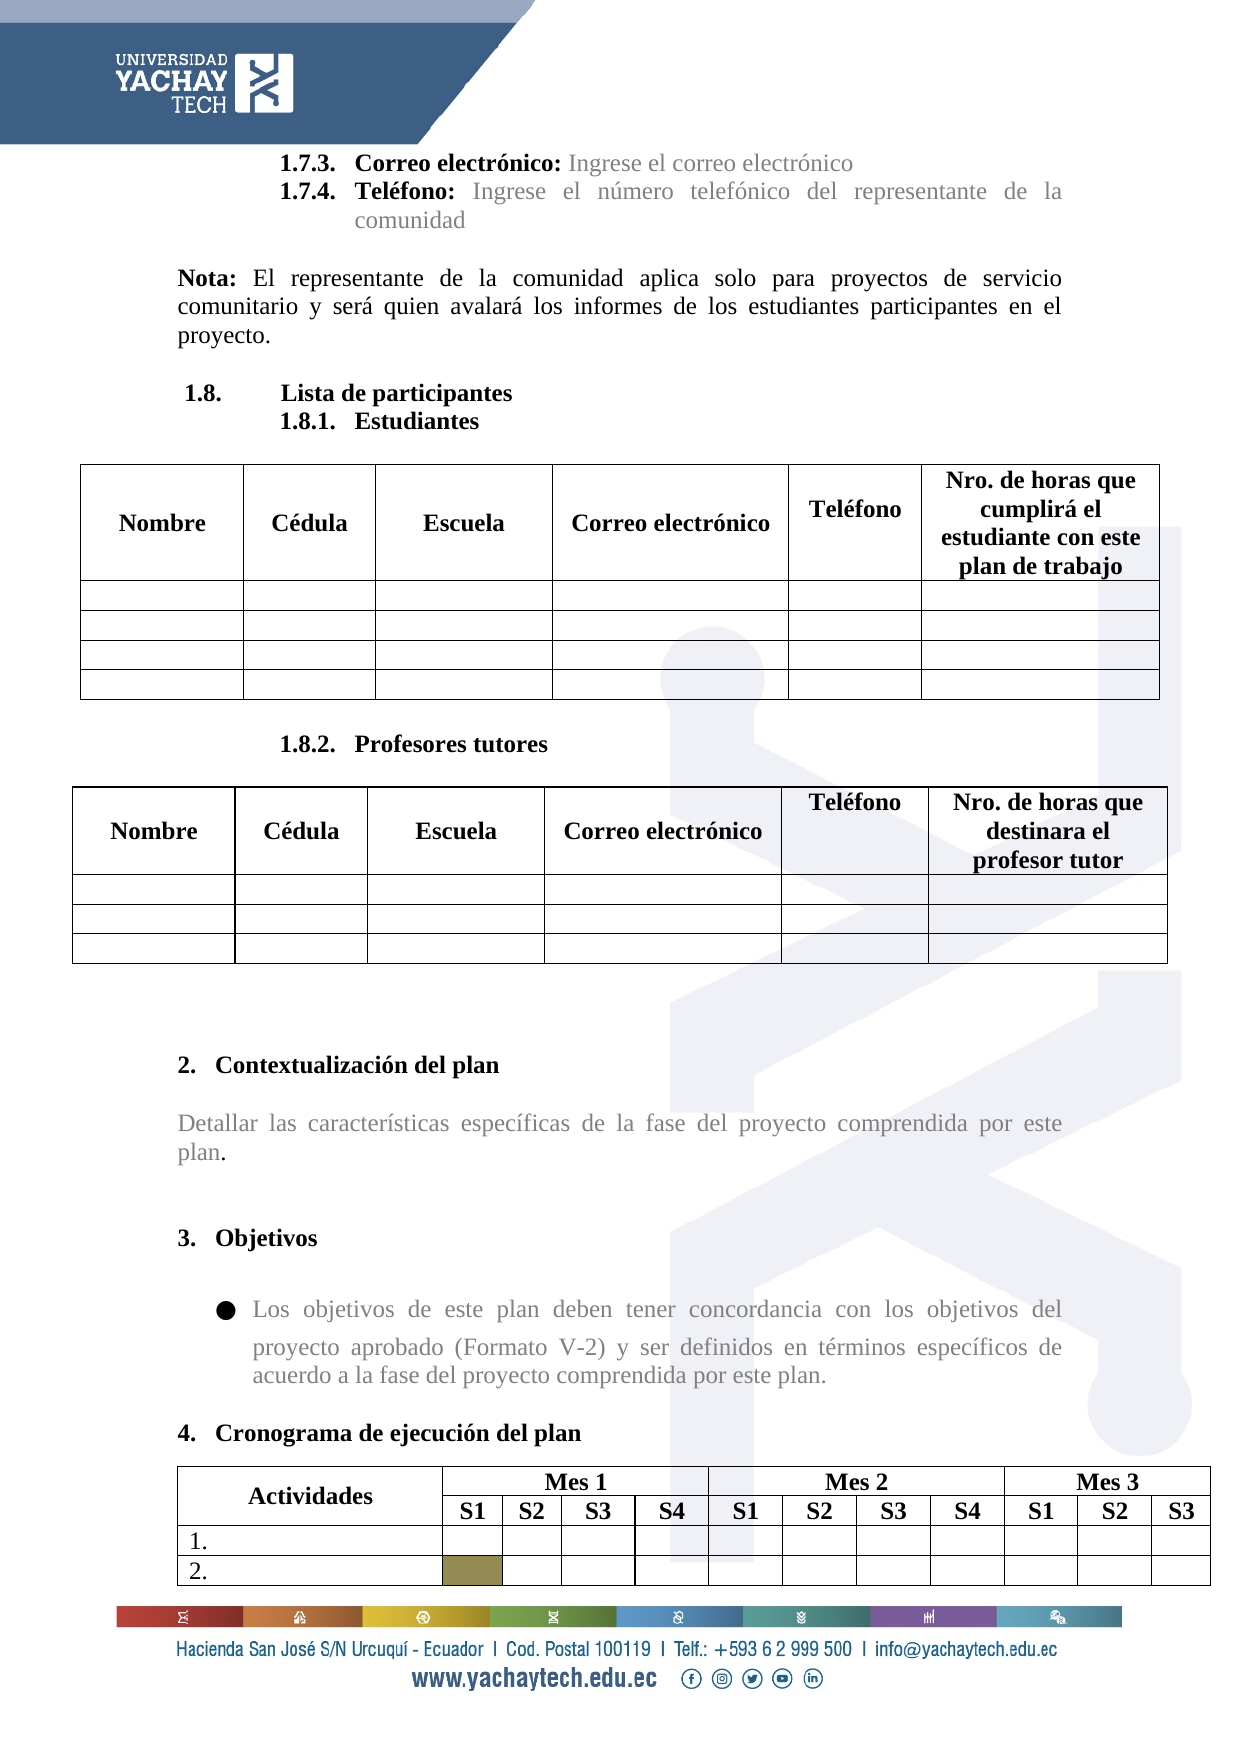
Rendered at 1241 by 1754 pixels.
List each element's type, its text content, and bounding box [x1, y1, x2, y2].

table_cell [73, 905, 234, 933]
list Contextualización del plan [177, 1050, 1063, 1079]
table_cell [789, 611, 921, 639]
table_cell [236, 875, 367, 903]
table_cell [1152, 1526, 1210, 1555]
list Teléfono: [279, 176, 1063, 234]
table_cell [922, 611, 1159, 639]
table_cell [783, 1556, 856, 1585]
table_cell S3 [857, 1496, 930, 1525]
table_header Actividades [178, 1467, 442, 1525]
table_cell [244, 611, 375, 639]
table_header Mes 2 [709, 1467, 1004, 1495]
table_cell 2. [178, 1556, 442, 1585]
table_cell [553, 611, 788, 639]
table_cell [789, 581, 921, 610]
table_cell [929, 875, 1167, 903]
table_cell [376, 670, 552, 699]
list Estudiantes [279, 406, 1063, 435]
text . [177, 1108, 1063, 1165]
table_cell [73, 875, 234, 903]
table_header Escuela [368, 788, 544, 874]
table_cell [1005, 1556, 1077, 1585]
table_cell [709, 1556, 782, 1585]
table_header Mes 3 [1005, 1467, 1210, 1495]
text Nota: El representante de la comunidad aplica solo para proyectos de servicio comunitario y será quien avalará los informes de los estudiantes participantes en el proyecto. [177, 263, 1063, 349]
table_cell S2 [783, 1496, 856, 1525]
table_cell [922, 641, 1159, 669]
table_header Nro. de horas que cumplirá el estudiante con este plan de trabajo [922, 465, 1159, 580]
table_cell [376, 611, 552, 639]
table_header Nro. de horas que destinara el profesor tutor [929, 788, 1167, 874]
table_cell [244, 641, 375, 669]
table_cell [789, 641, 921, 669]
table_cell [236, 905, 367, 933]
list Cronograma de ejecución del plan [177, 1418, 1063, 1447]
table_cell [562, 1526, 634, 1555]
picture [0, 0, 1241, 1754]
table_cell [783, 1526, 856, 1555]
table_cell [931, 1526, 1004, 1555]
table_cell [81, 670, 243, 699]
table_cell [81, 641, 243, 669]
table_cell [81, 581, 243, 610]
table_cell [553, 581, 788, 610]
table_cell [857, 1556, 930, 1585]
table_cell [545, 934, 781, 963]
table_cell [553, 670, 788, 699]
table_cell [782, 875, 928, 903]
table_cell [368, 875, 544, 903]
table_cell [636, 1556, 708, 1585]
table_cell [931, 1556, 1004, 1585]
table_cell [553, 641, 788, 669]
table_header Cédula [244, 465, 375, 580]
table_header Correo electrónico [553, 465, 788, 580]
table_header Teléfono [782, 788, 928, 874]
table_cell S3 [562, 1496, 634, 1525]
table_cell [857, 1526, 930, 1555]
table_cell [376, 581, 552, 610]
table_cell [503, 1556, 561, 1585]
table_header Nombre [73, 788, 234, 874]
table_header Escuela [376, 465, 552, 580]
table_cell [922, 581, 1159, 610]
table_header Cédula [236, 788, 367, 874]
table_cell [368, 934, 544, 963]
table_cell [789, 670, 921, 699]
table_cell [1005, 1526, 1077, 1555]
table_cell [922, 670, 1159, 699]
table_cell S4 [636, 1496, 708, 1525]
table_cell S3 [1152, 1496, 1210, 1525]
table_cell [244, 670, 375, 699]
table_header Nombre [81, 465, 243, 580]
table_header Correo electrónico [545, 788, 781, 874]
list Profesores tutores [279, 729, 1063, 758]
table_cell [636, 1526, 708, 1555]
table_cell S1 [1005, 1496, 1077, 1525]
table_cell [782, 905, 928, 933]
list Correo electrónico: [279, 148, 1063, 176]
table_cell [1152, 1556, 1210, 1585]
table_cell [782, 934, 928, 963]
table_cell [368, 905, 544, 933]
table_cell [929, 905, 1167, 933]
table_cell [81, 611, 243, 639]
table_cell S4 [931, 1496, 1004, 1525]
table_cell [443, 1526, 502, 1555]
table_cell [73, 934, 234, 963]
table_cell [1078, 1526, 1151, 1555]
table_header Teléfono [789, 465, 921, 580]
table_cell [929, 934, 1167, 963]
table_cell [503, 1526, 561, 1555]
table_cell [562, 1556, 634, 1585]
table_cell [1078, 1556, 1151, 1585]
table_cell S2 [503, 1496, 561, 1525]
table_cell [545, 905, 781, 933]
table_cell 1. [178, 1526, 442, 1555]
table_cell S1 [443, 1496, 502, 1525]
list Lista de participantes [177, 378, 1063, 406]
list Objetivos [177, 1223, 1063, 1252]
table_cell [443, 1556, 502, 1585]
table_cell S1 [709, 1496, 782, 1525]
table_cell [545, 875, 781, 903]
table_cell [376, 641, 552, 669]
table_header Mes 1 [443, 1467, 708, 1495]
table_cell S2 [1078, 1496, 1151, 1525]
table_cell [244, 581, 375, 610]
table_cell [709, 1526, 782, 1555]
table_cell [236, 934, 367, 963]
